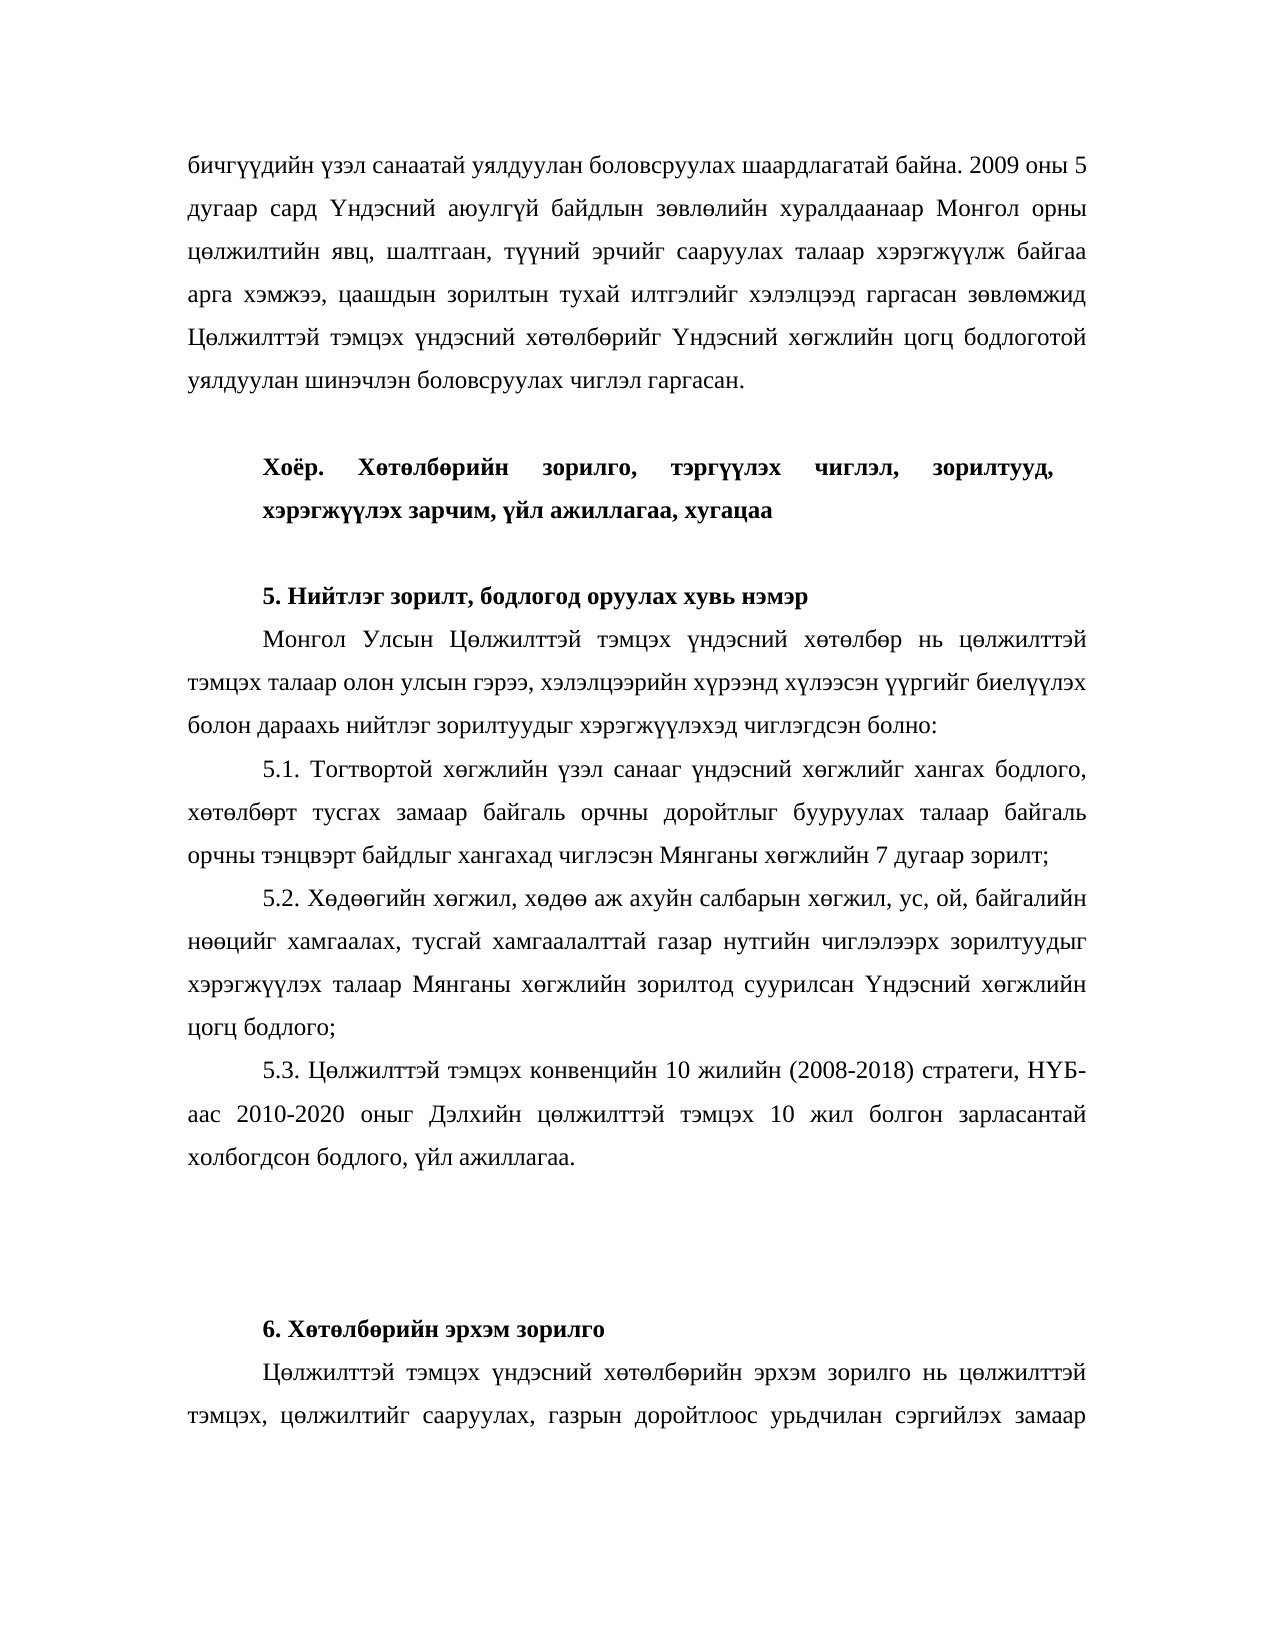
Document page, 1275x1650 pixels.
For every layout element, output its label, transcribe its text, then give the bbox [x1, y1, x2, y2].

text Хоёр. Хөтөлбөрийн зорилго, тэргүүлэх чиглэл, зорилтууд, хэрэгжүүлэх зарчим, үйл ажиллагаа, хугацаа [262, 452, 1087, 524]
text 5.3. Цөлжилттэй тэмцэх конвенцийн 10 жилийн (2008-2018) стратеги, НҮБ-аас 2010-2020 оныг Дэлхийн цөлжилттэй тэмцэх 10 жил болгон зарласантай холбогдсон бодлого, үйл ажиллагаа. [187, 1056, 1087, 1171]
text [187, 1357, 1087, 1429]
text 5.2. Хөдөөгийн хөгжил, хөдөө аж ахуйн салбарын хөгжил, ус, ой, байгалийн нөөцийг хамгаалах, тусгай хамгаалалттай газар нутгийн чиглэлээрх зорилтуудыг хэрэгжүүлэх талаар Мянганы хөгжлийн зорилтод суурилсан Үндэсний хөгжлийн цогц бодлого; [187, 883, 1087, 1041]
text Монгол Улсын Цөлжилттэй тэмцэх үндэсний хөтөлбөр нь цөлжилттэй тэмцэх талаар олон улсын гэрээ, хэлэлцээрийн хүрээнд хүлээсэн үүргийг биелүүлэх болон дараахь нийтлэг зорилтуудыг хэрэгжүүлэхэд чиглэгдсэн болно: [187, 624, 1087, 739]
text 5.1. Тогтвортой хөгжлийн үзэл санааг үндэсний хөгжлийг хангах бодлого, хөтөлбөрт тусгах замаар байгаль орчны доройтлыг бууруулах талаар байгаль орчны тэнцвэрт байдлыг хангахад чиглэсэн Мянганы хөгжлийн 7 дугаар зорилт; [187, 754, 1087, 869]
text 6. Хөтөлбөрийн эрхэм зорилго [187, 1314, 1087, 1343]
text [187, 150, 1087, 394]
text 5. Нийтлэг зорилт, бодлогод оруулах хувь нэмэр [187, 581, 1087, 610]
